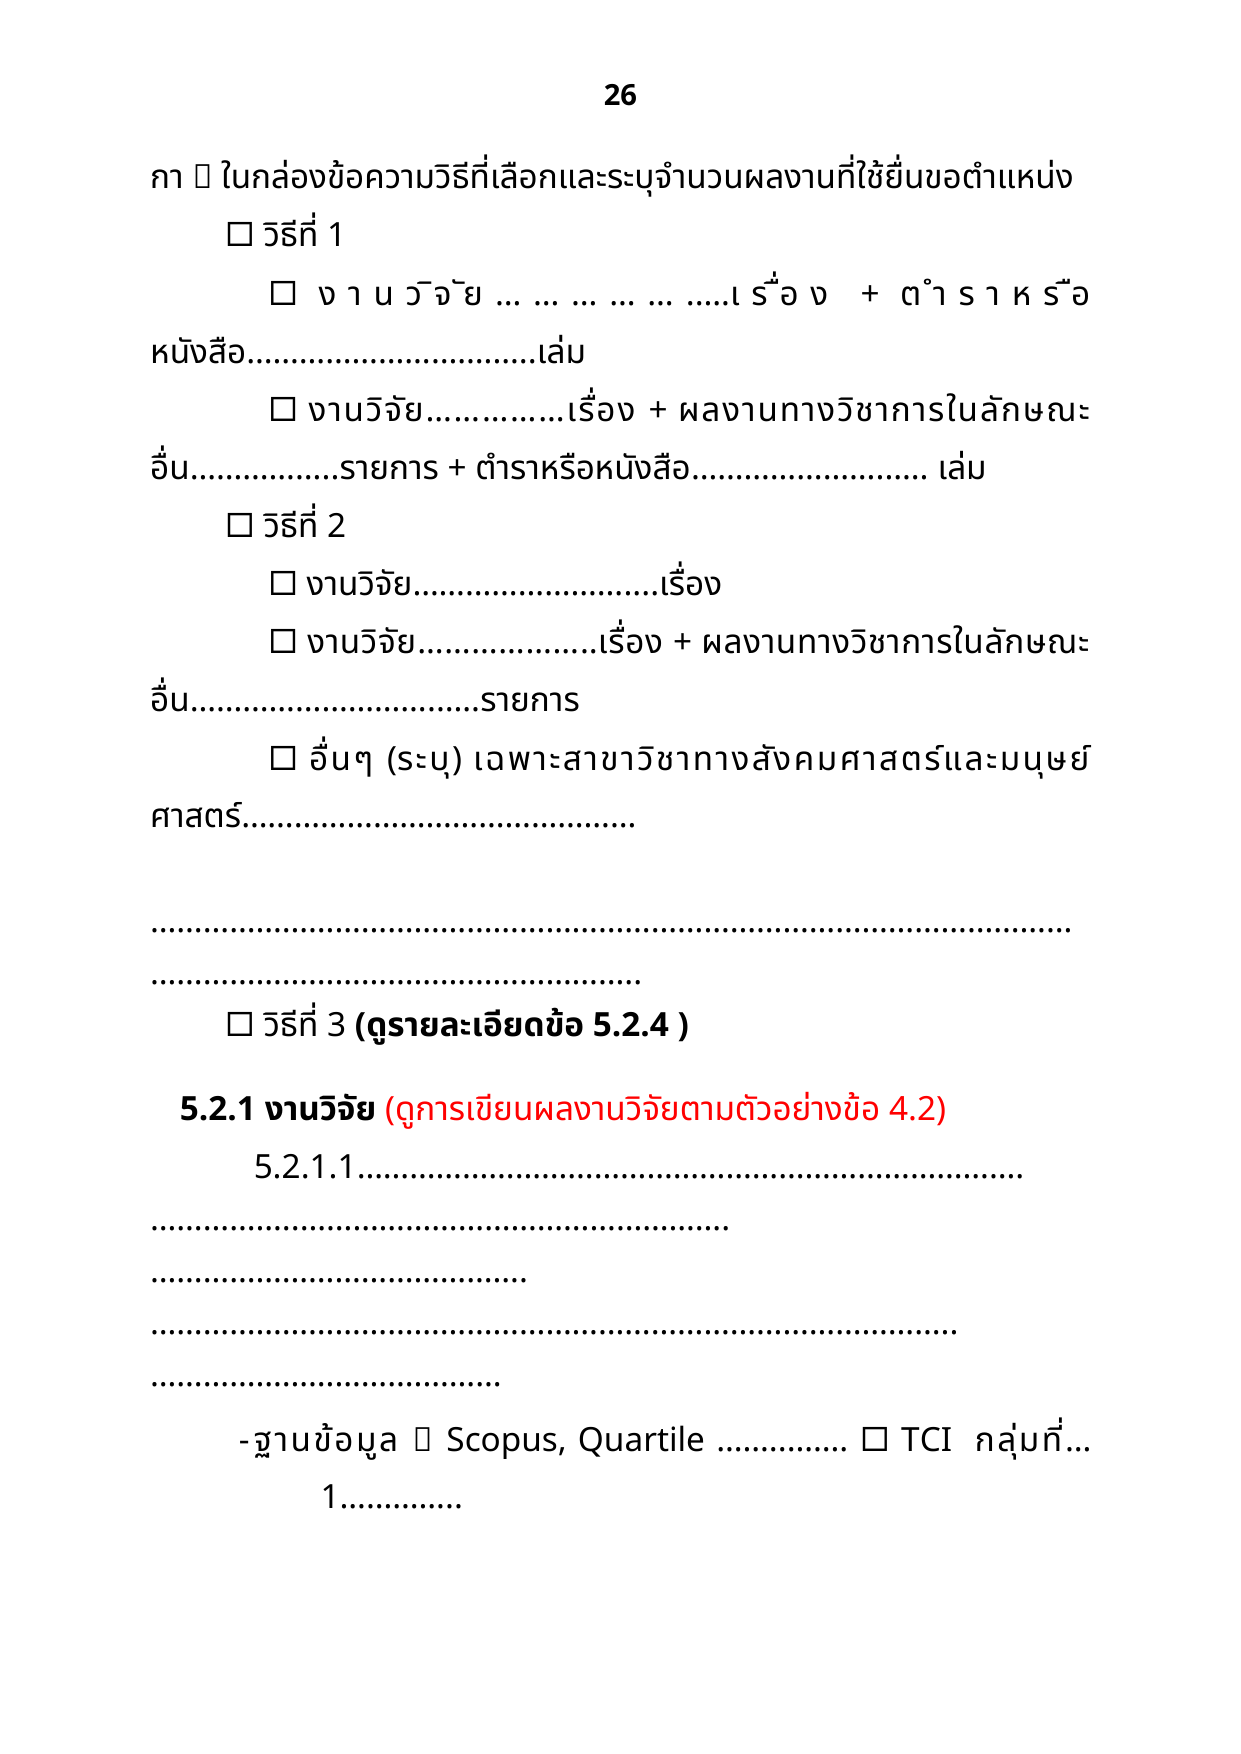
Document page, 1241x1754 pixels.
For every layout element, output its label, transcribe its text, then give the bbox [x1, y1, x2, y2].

text กา ในกล่องข้อความวิธีที่เลือกและระบุจำนวนผลงานที่ใช้ยื่นขอตำแหน่ง [150, 153, 1090, 204]
text 5.2.1.1………………………………………………………………….……………..…………………………………………. [150, 1142, 1090, 1240]
list ฐานข้อมูล Scopus, Quartile ……..……. TCI กลุ่มที่…1………….. [239, 1416, 1091, 1519]
text งานวิจัย……………เรื่อง + ผลงานทางวิชาการในลักษณะอื่น……………..รายการ + ตำราหรือหนังสือ…………………..…. เล่ม [150, 386, 1090, 494]
text อื่นๆ (ระบุ) เฉพาะสาขาวิชาทางสังคมศาสตร์และมนุษย์ศาสตร์……………………………………… [150, 734, 1090, 843]
text งานวิจัย………………..เรื่อง + ผลงานทางวิชาการในลักษณะอื่น………………………..….รายการ [150, 618, 1090, 727]
text งานวิจัย……………………....เรื่อง [150, 560, 1090, 611]
text …………………………………………………………………………………………………………………………………………….. [150, 850, 1090, 994]
text …………………………………….………………………………………………………………………………..………………………….……… [150, 1247, 1093, 1397]
text วิธีที่ 1 [150, 211, 1090, 262]
text งานวิจัย……………..…เรื่อง + ตำราหรือหนังสือ………………….………..เล่ม [150, 269, 1090, 378]
text วิธีที่ 3 (ดูรายละเอียดข้อ 5.2.4 ) [150, 1001, 1090, 1052]
text วิธีที่ 2 [150, 502, 1090, 552]
text 5.2.1 งานวิจัย (ดูการเขียนผลงานวิจัยตามตัวอย่างข้อ 4.2) [179, 1084, 1091, 1135]
